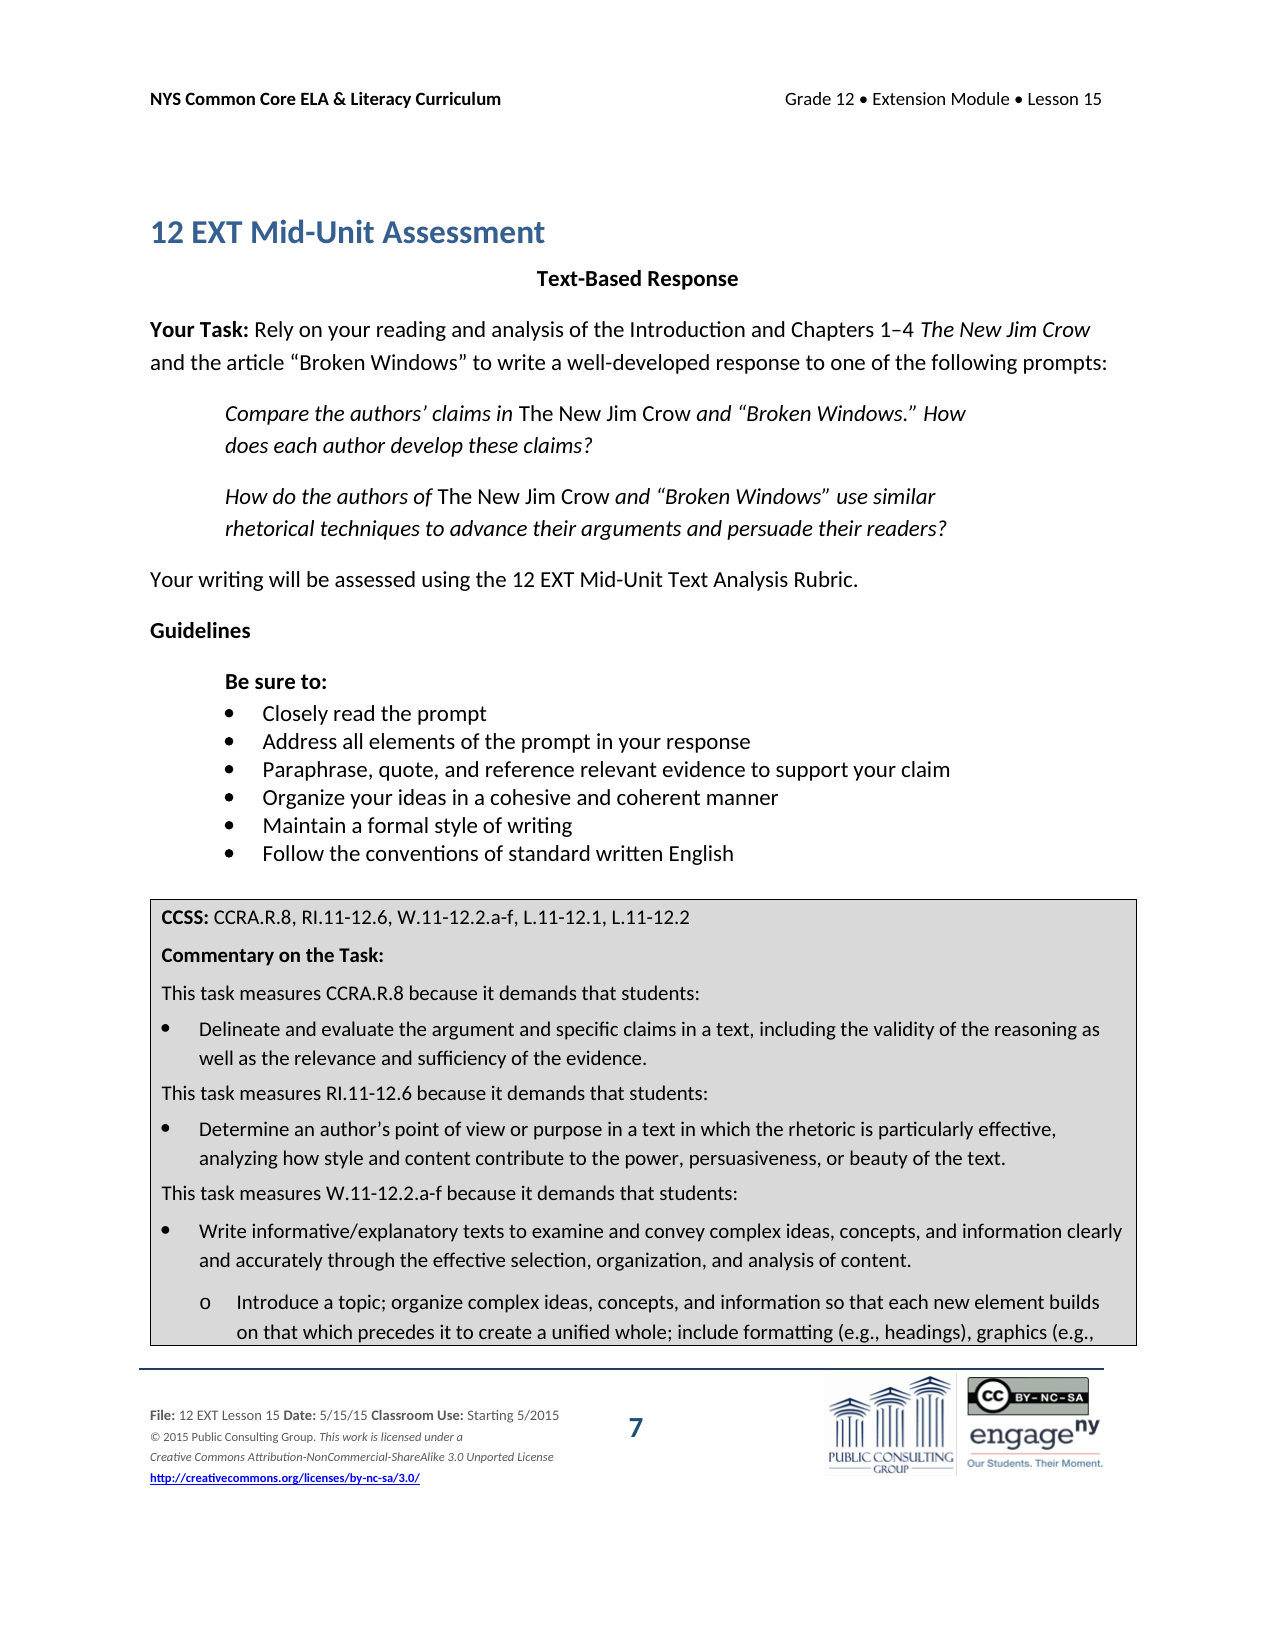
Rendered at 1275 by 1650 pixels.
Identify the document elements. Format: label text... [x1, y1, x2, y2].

text How do the authors of The New Jim Crow and “Broken Windows” use similar rhetorical techniques to advance their arguments and persuade their readers? [225, 482, 975, 542]
text Compare the authors’ claims in The New Jim Crow and “Broken Windows.” How does each author develop these claims? [225, 399, 975, 459]
text Guidelines [150, 616, 1125, 644]
text Text-Based Response [150, 264, 1125, 293]
text Your Task: Rely on your reading and analysis of the Introduction and Chapters 1–4 The New Jim Crow and the article “Broken Windows” to write a well-developed response to one of the following prompts: [150, 316, 1125, 376]
list Paraphrase, quote, and reference relevant evidence to support your claim [225, 755, 1125, 783]
list Address all elements of the prompt in your response [225, 727, 1125, 755]
text Your writing will be assessed using the 12 EXT Mid-Unit Text Analysis Rubric. [150, 565, 1125, 593]
text Be sure to: [150, 667, 1125, 695]
list Follow the conventions of standard written English [225, 839, 1125, 867]
picture [824, 1372, 1104, 1477]
list Maintain a formal style of writing [225, 811, 1125, 839]
text 12 EXT Mid-Unit Assessment [150, 211, 1125, 252]
list Organize your ideas in a cohesive and coherent manner [225, 783, 1125, 811]
list Closely read the prompt [225, 699, 1125, 727]
